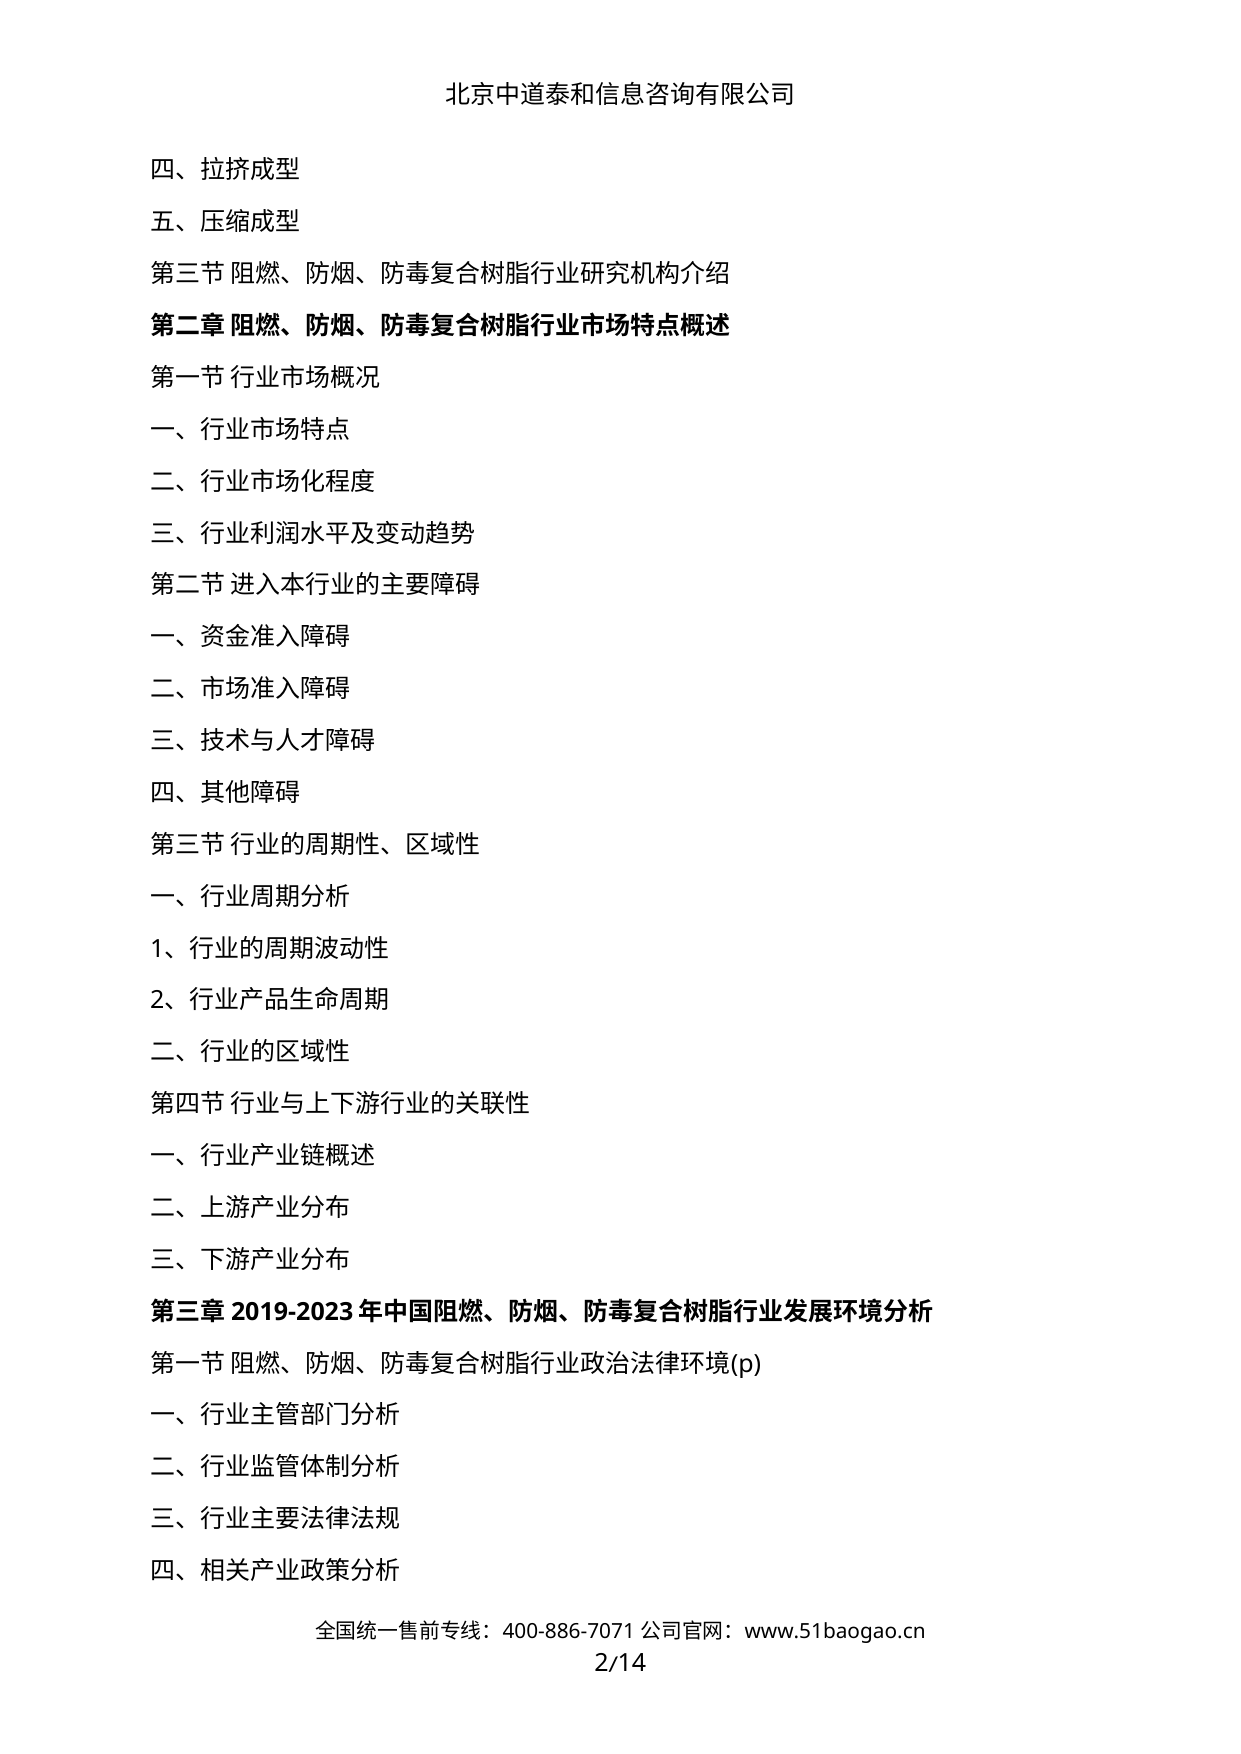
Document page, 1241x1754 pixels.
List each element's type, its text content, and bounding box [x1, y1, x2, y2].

text 二、行业市场化程度 [150, 461, 1090, 497]
text 二、行业的区域性 [150, 1032, 1090, 1068]
text 四、相关产业政策分析 [150, 1551, 1090, 1587]
text 一、行业市场特点 [150, 409, 1090, 446]
text 第二章 阻燃、防烟、防毒复合树脂行业市场特点概述 [150, 306, 1090, 342]
text 2、行业产品生命周期 [150, 980, 1090, 1016]
text 一、行业周期分析 [150, 876, 1090, 912]
text 第一节 行业市场概况 [150, 357, 1090, 394]
text 一、资金准入障碍 [150, 617, 1090, 653]
text 二、行业监管体制分析 [150, 1447, 1090, 1483]
text 第二节 进入本行业的主要障碍 [150, 565, 1090, 601]
text 四、拉挤成型 [150, 150, 1090, 186]
text 第三节 阻燃、防烟、防毒复合树脂行业研究机构介绍 [150, 254, 1090, 290]
text 第一节 阻燃、防烟、防毒复合树脂行业政治法律环境(p) [150, 1343, 1090, 1379]
text 一、行业主管部门分析 [150, 1395, 1090, 1431]
text 二、上游产业分布 [150, 1187, 1090, 1224]
text 一、行业产业链概述 [150, 1136, 1090, 1172]
text 三、下游产业分布 [150, 1239, 1090, 1276]
text 三、行业利润水平及变动趋势 [150, 513, 1090, 549]
text 五、压缩成型 [150, 202, 1090, 238]
text 二、市场准入障碍 [150, 669, 1090, 705]
text 第三节 行业的周期性、区域性 [150, 824, 1090, 861]
text 第三章 2019-2023年中国阻燃、防烟、防毒复合树脂行业发展环境分析 [150, 1291, 1090, 1327]
text 第四节 行业与上下游行业的关联性 [150, 1084, 1090, 1120]
text 三、行业主要法律法规 [150, 1499, 1090, 1535]
text 四、其他障碍 [150, 772, 1090, 809]
text 1、行业的周期波动性 [150, 928, 1090, 964]
text 三、技术与人才障碍 [150, 721, 1090, 757]
